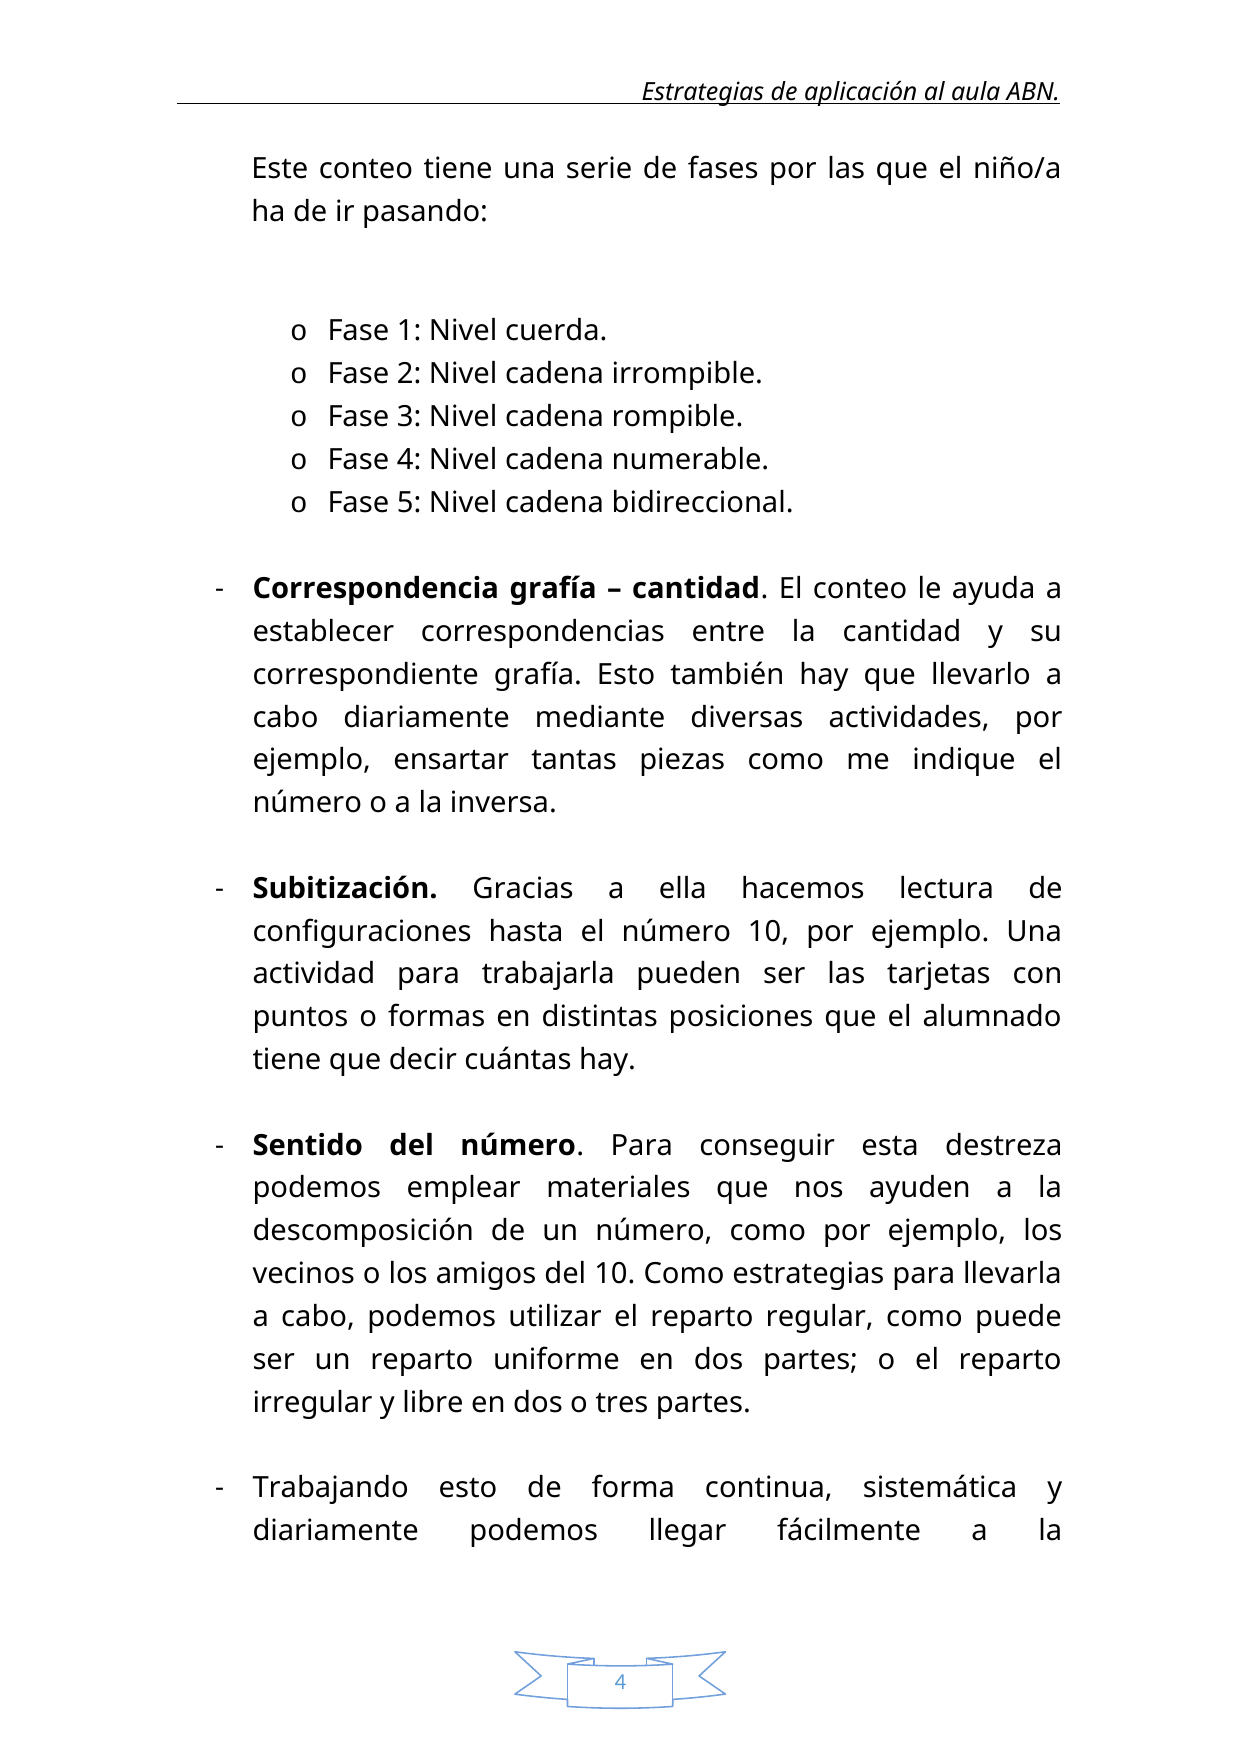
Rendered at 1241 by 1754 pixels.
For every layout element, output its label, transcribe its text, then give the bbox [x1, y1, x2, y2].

list Correspondencia grafía – cantidad. El conteo le ayuda a establecer correspondencias entre la cantidad y su correspondiente grafía. Esto también hay que llevarlo a cabo diariamente mediante diversas actividades, por ejemplo, ensartar tantas piezas como me indique el número o a la inversa. [215, 567, 1063, 821]
list Subitización. Gracias a ella hacemos lectura de configuraciones hasta el número 10, por ejemplo. Una actividad para trabajarla pueden ser las tarjetas con puntos o formas en distintas posiciones que el alumnado tiene que decir cuántas hay. [215, 867, 1063, 1078]
list Fase 2: Nivel cadena irrompible. [290, 352, 1063, 392]
list Fase 5: Nivel cadena bidireccional. [290, 482, 1063, 521]
list Fase 1: Nivel cuerda. [290, 309, 1063, 349]
text Este conteo tiene una serie de fases por las que el niño/a ha de ir pasando: [251, 148, 1063, 230]
list Sentido del número. Para conseguir esta destreza podemos emplear materiales que nos ayuden a la descomposición de un número, como por ejemplo, los vecinos o los amigos del 10. Como estrategias para llevarla a cabo, podemos utilizar el reparto regular, como puede ser un reparto uniforme en dos partes; o el reparto irregular y libre en dos o tres partes. [215, 1124, 1063, 1421]
list Fase 4: Nivel cadena numerable. [290, 438, 1063, 478]
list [215, 1466, 1063, 1549]
list Fase 3: Nivel cadena rompible. [290, 396, 1063, 435]
